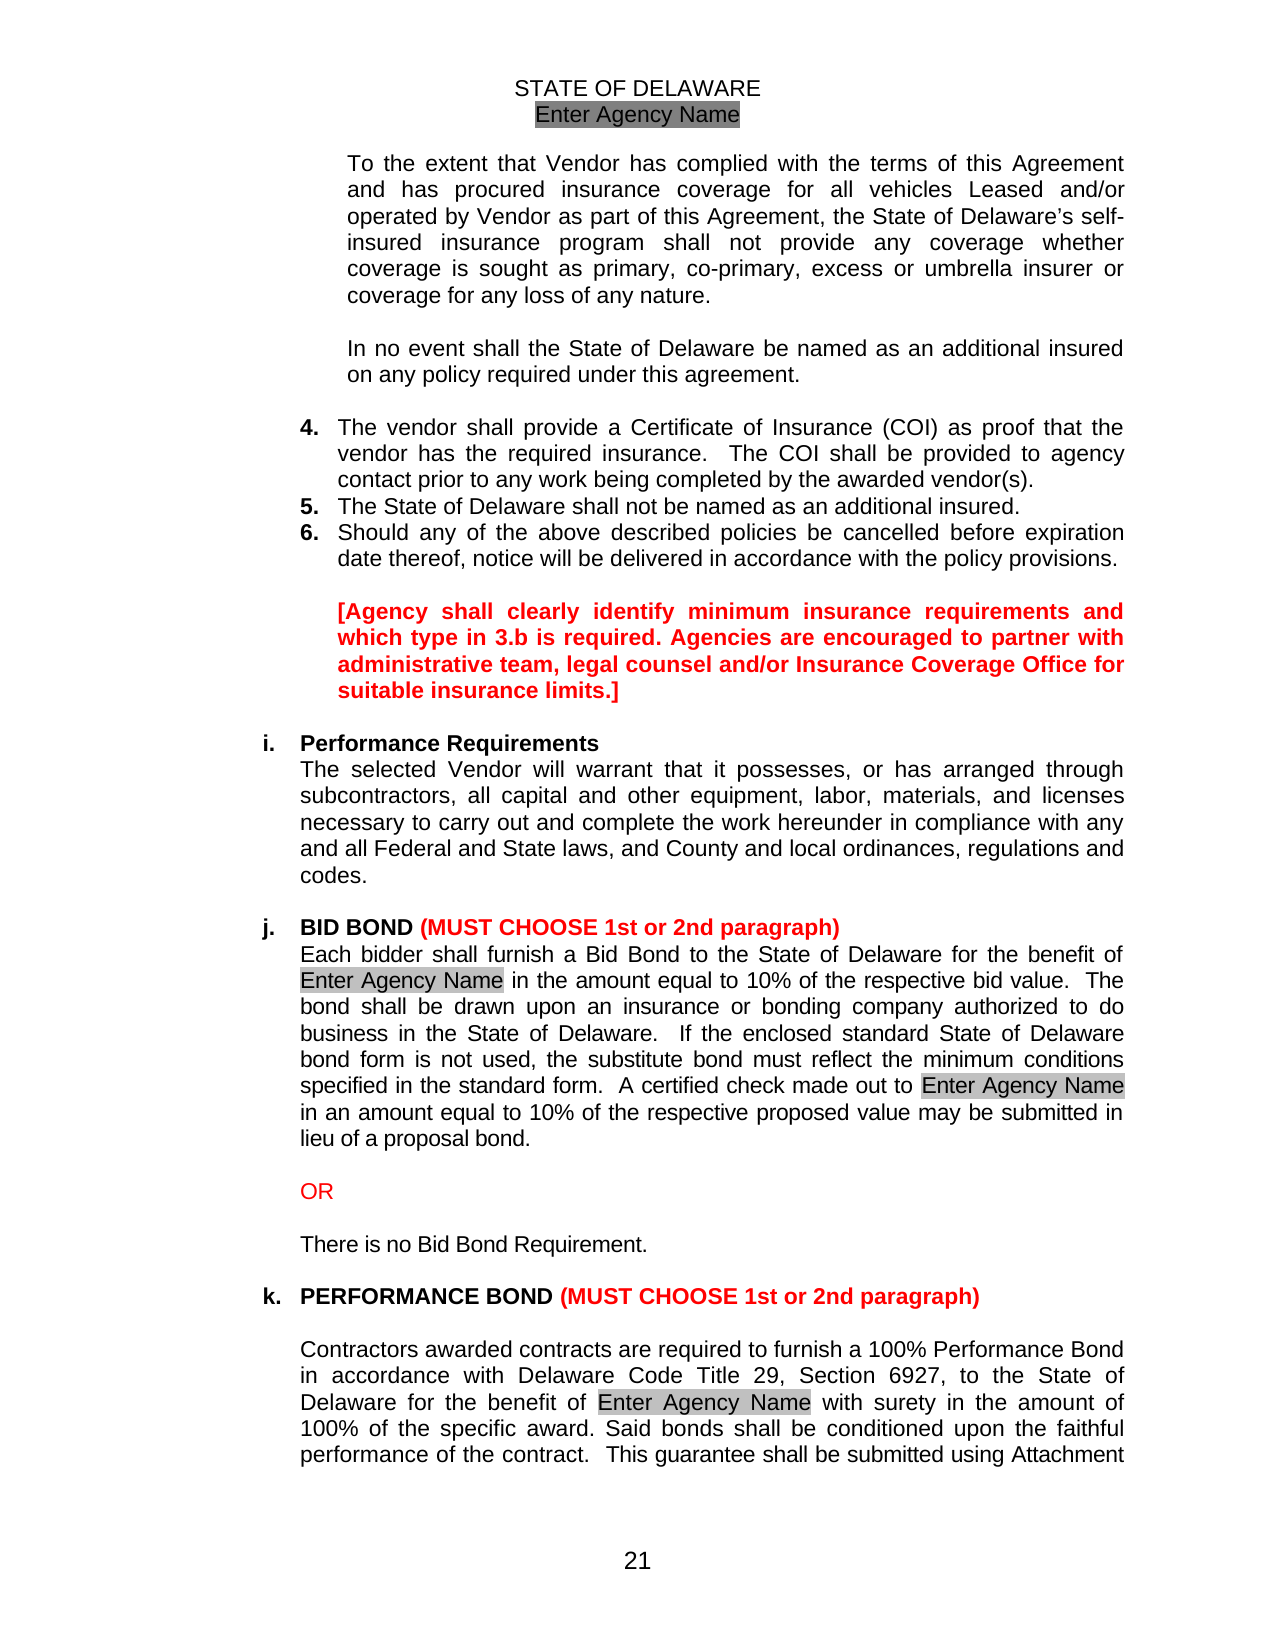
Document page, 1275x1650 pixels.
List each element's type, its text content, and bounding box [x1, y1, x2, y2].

list PERFORMANCE BOND (MUST CHOOSE 1st or 2nd paragraph) [262, 1283, 1125, 1309]
list The vendor shall provide a Certificate of Insurance (COI) as proof that the vendor has the required insurance. The COI shall be provided to agency contact prior to any work being completed by the awarded vendor(s). [300, 413, 1125, 493]
text To the extent that Vendor has complied with the terms of this Agreement and has procured insurance coverage for all vehicles Leased and/or operated by Vendor as part of this Agreement, the State of Delaware’s self-insured insurance program shall not provide any coverage whether coverage is sought as primary, co-primary, excess or umbrella insurer or coverage for any loss of any nature. [347, 150, 1125, 308]
list OR [300, 1178, 1125, 1204]
list Performance Requirements [262, 730, 1125, 756]
text [Agency shall clearly identify minimum insurance requirements and which type in 3.b is required. Agencies are encouraged to partner with administrative team, legal counsel and/or Insurance Coverage Office for suitable insurance limits.] [337, 598, 1125, 703]
list Should any of the above described policies be cancelled before expiration date thereof, notice will be delivered in accordance with the policy provisions. [300, 519, 1125, 572]
list BID BOND (MUST CHOOSE 1st or 2nd paragraph) [262, 914, 1125, 941]
list Each bidder shall furnish a Bid Bond to the State of Delaware for the benefit of Enter Agency Name in the amount equal to 10% of the respective bid value. The bond shall be drawn upon an insurance or bonding company authorized to do business in the State of Delaware. If the enclosed standard State of Delaware bond form is not used, the substitute bond must reflect the minimum conditions specified in the standard form. A certified check made out to Enter Agency Name in an amount equal to 10% of the respective proposed value may be submitted in lieu of a proposal bond. [300, 941, 1125, 1151]
text In no event shall the State of Delaware be named as an additional insured on any policy required under this agreement. [347, 334, 1125, 387]
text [300, 1336, 1125, 1468]
list The State of Delaware shall not be named as an additional insured. [300, 493, 1125, 519]
list There is no Bid Bond Requirement. [300, 1231, 1125, 1257]
text The selected Vendor will warrant that it possesses, or has arranged through subcontractors, all capital and other equipment, labor, materials, and licenses necessary to carry out and complete the work hereunder in compliance with any and all Federal and State laws, and County and local ordinances, regulations and codes. [300, 756, 1125, 888]
